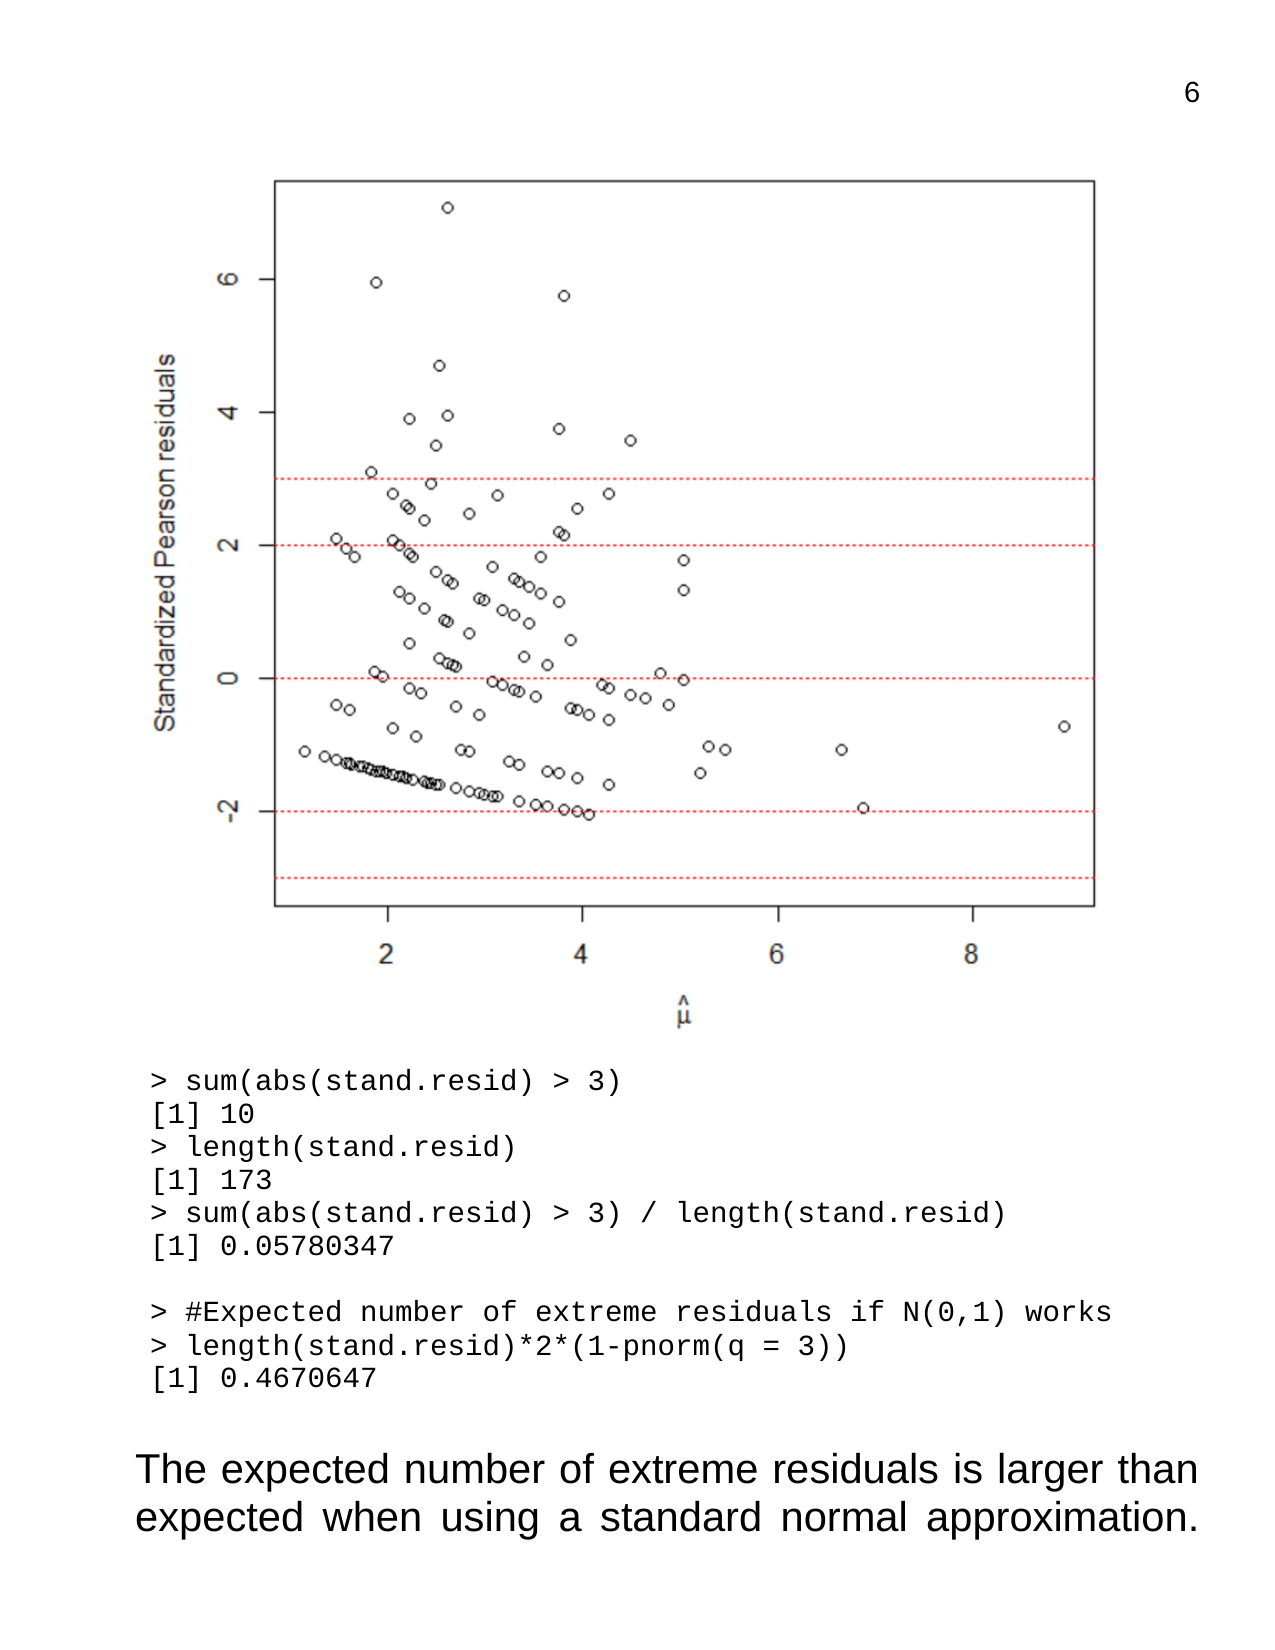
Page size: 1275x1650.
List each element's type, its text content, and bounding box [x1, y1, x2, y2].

picture [150, 156, 1114, 1034]
text [1] 173 [150, 1166, 1200, 1198]
text > length(stand.resid)*2*(1-pnorm(q = 3)) [150, 1331, 1200, 1364]
text > #Expected number of extreme residuals if N(0,1) works [150, 1298, 1200, 1331]
text [1] 10 [150, 1099, 1200, 1132]
text [1] 0.4670647 [150, 1364, 1200, 1397]
text > length(stand.resid) [150, 1132, 1200, 1166]
text > sum(abs(stand.resid) > 3) / length(stand.resid) [150, 1198, 1200, 1232]
text > sum(abs(stand.resid) > 3) [150, 1066, 1200, 1099]
text [1] 0.05780347 [150, 1232, 1200, 1264]
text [135, 1444, 1200, 1540]
